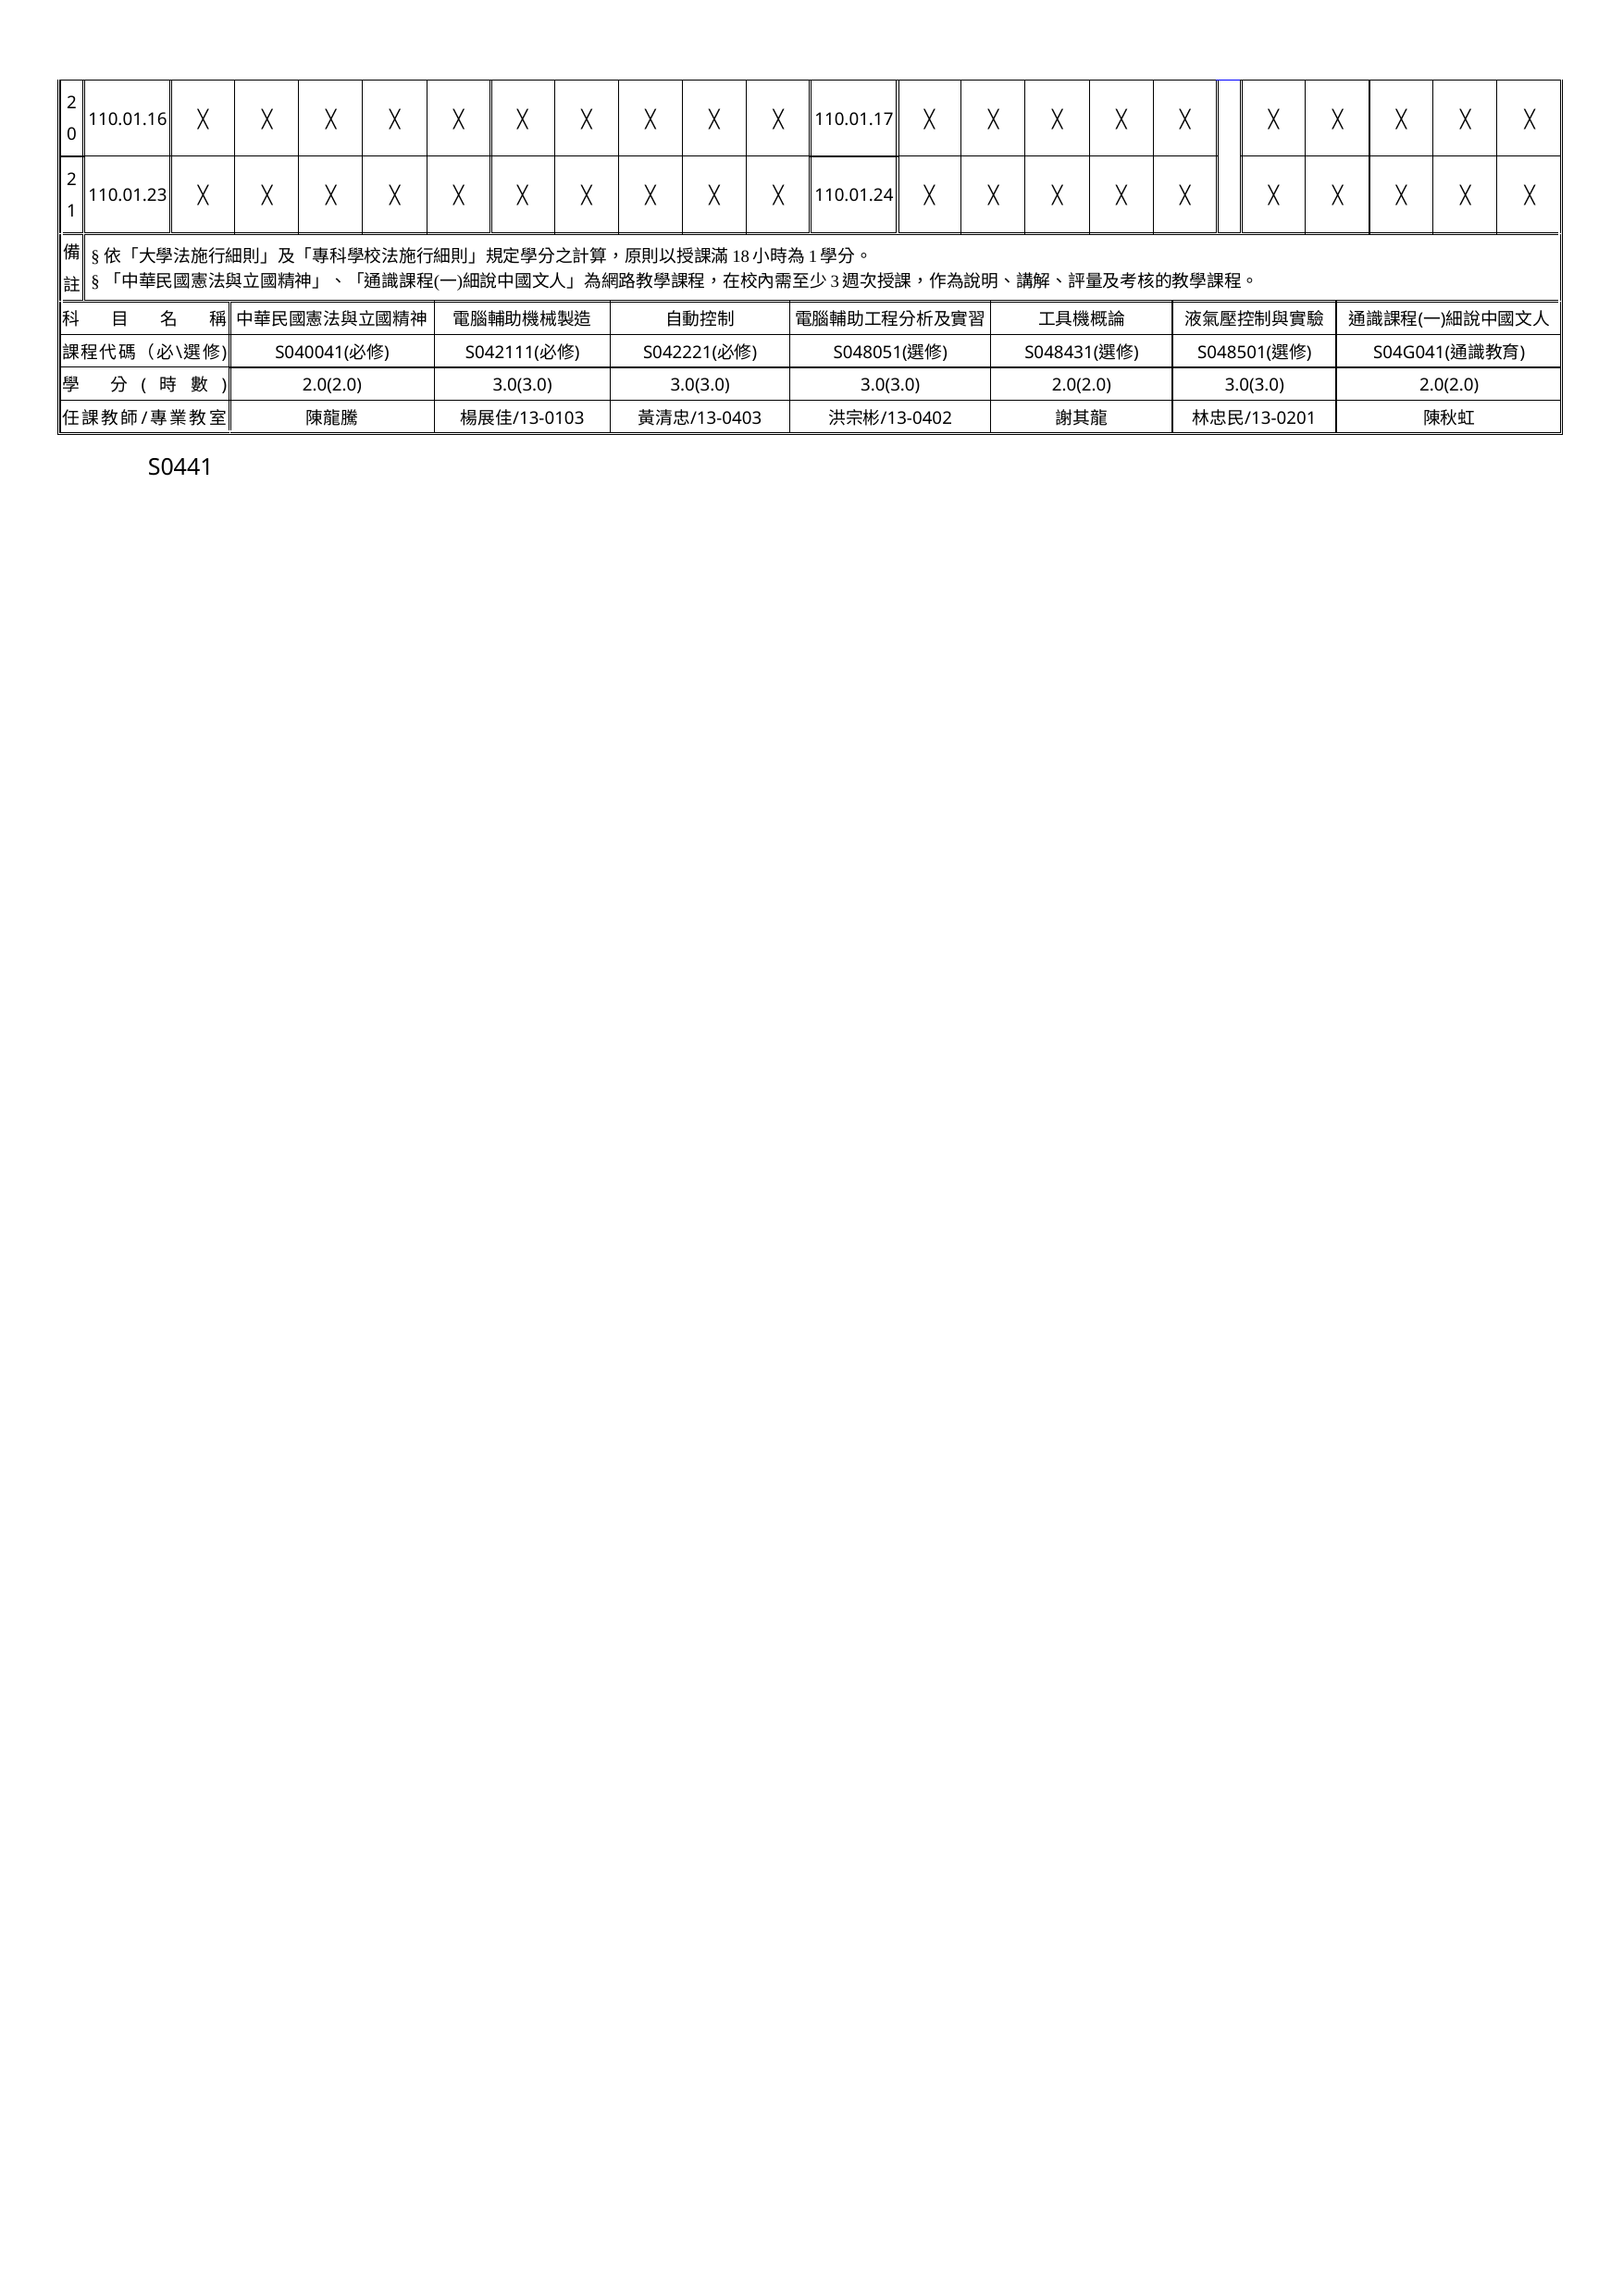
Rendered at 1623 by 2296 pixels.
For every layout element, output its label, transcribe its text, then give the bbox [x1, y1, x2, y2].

table_cell ╳ [1306, 81, 1369, 155]
table_cell ╳ [492, 81, 554, 155]
table_cell 註 [61, 267, 82, 299]
table_cell 備 [59, 232, 84, 267]
table_cell 學 分(時數) [61, 367, 229, 400]
table_cell ╳ [555, 156, 618, 232]
table_cell ╳ [1433, 81, 1496, 155]
table_cell S048051(選修) [790, 335, 990, 366]
table_cell ╳ [363, 156, 427, 232]
table_cell ╳ [619, 156, 682, 232]
table_cell 3.0(3.0) [435, 368, 610, 400]
table_cell ╳ [1433, 156, 1496, 232]
table_cell ╳ [1025, 81, 1089, 155]
table_cell ╳ [235, 156, 298, 232]
table_cell 課程代碼（必\選修) [61, 335, 229, 366]
table_cell 2.0(2.0) [991, 368, 1171, 400]
table_cell ╳ [961, 81, 1024, 155]
table_cell 110.01.24 [812, 157, 896, 232]
table_cell 3.0(3.0) [1173, 368, 1335, 400]
table_cell 任課教師/專業教室 [61, 401, 229, 432]
table_cell ╳ [747, 156, 809, 232]
table_cell ╳ [961, 156, 1024, 232]
table_cell ╳ [899, 81, 960, 155]
table_cell 3.0(3.0) [790, 368, 990, 400]
table_cell ╳ [1370, 81, 1432, 155]
table_cell ╳ [363, 81, 427, 155]
table_cell 楊展佳/13-0103 [435, 401, 610, 432]
table_cell 林忠民/13-0201 [1173, 401, 1335, 432]
table_cell 通識課程(一)細說中國文人 [1337, 300, 1560, 334]
table_cell S048501(選修) [1173, 335, 1335, 366]
table_cell 科 目 名 稱 [61, 300, 229, 334]
table_cell S048431(選修) [991, 335, 1171, 366]
table_cell ╳ [747, 81, 809, 155]
table_cell ╳ [299, 81, 362, 155]
table_cell ╳ [1306, 156, 1369, 232]
table_cell 電腦輔助機械製造 [435, 303, 610, 334]
table_cell 中華民國憲法與立國精神 [231, 303, 434, 334]
table_cell 電腦輔助工程分析及實習 [790, 303, 990, 334]
table_cell 3.0(3.0) [611, 368, 789, 400]
table_cell ╳ [555, 81, 618, 155]
table_cell 110.01.17 [812, 81, 896, 155]
table_cell 2.0(2.0) [1337, 368, 1560, 400]
table_cell § 依「大學法施行細則」及「專科學校法施行細則」規定學分之計算，原則以授課滿18小時為1學分。 § 「中華民國憲法與立國精神」、「通識課程(一)細說中國文人」為網路教學課程，在校內需至少3週次授課，作為說明、講解、評量及考核的教學課程。 [85, 232, 1562, 299]
table_cell ╳ [172, 156, 234, 232]
text S0441 [147, 435, 1585, 498]
table_cell 110.01.23 [85, 156, 169, 232]
table_cell S04G041(通識教育) [1337, 335, 1560, 366]
table_cell ╳ [1090, 81, 1153, 155]
table_cell S042221(必修) [611, 335, 789, 366]
table_cell ╳ [1154, 156, 1216, 232]
table_cell ╳ [1243, 81, 1305, 155]
table_cell ╳ [1243, 156, 1305, 232]
table_cell 110.01.16 [85, 81, 169, 155]
table_cell ╳ [1154, 81, 1216, 155]
table_cell ╳ [1497, 81, 1560, 155]
table_cell 洪宗彬/13-0402 [790, 401, 990, 432]
table_cell 黃清忠/13-0403 [611, 401, 789, 432]
table_cell ╳ [683, 156, 746, 232]
table_cell 自動控制 [611, 303, 789, 334]
table_cell ╳ [299, 156, 362, 232]
table_cell 工具機概論 [991, 303, 1171, 334]
table_cell ╳ [427, 81, 489, 155]
table_cell ╳ [1497, 156, 1560, 232]
table_cell 液氣壓控制與實驗 [1173, 303, 1335, 334]
table_cell ╳ [1370, 156, 1432, 232]
table_cell 陳秋虹 [1337, 401, 1560, 432]
table_cell ╳ [683, 81, 746, 155]
table_cell 20 [61, 81, 82, 155]
table_cell S042111(必修) [435, 335, 610, 366]
table_cell 謝其龍 [991, 401, 1171, 432]
table_cell ╳ [235, 81, 298, 155]
table_cell ╳ [1025, 156, 1089, 232]
table_cell ╳ [492, 156, 554, 232]
table_cell ╳ [172, 81, 234, 155]
table_cell ╳ [1090, 156, 1153, 232]
table_cell ╳ [899, 156, 960, 232]
table_cell S040041(必修) [231, 335, 434, 366]
table_cell ╳ [427, 156, 489, 232]
table_cell ╳ [619, 81, 682, 155]
table_cell 2.0(2.0) [231, 368, 434, 400]
table_cell 21 [61, 157, 82, 232]
table_cell 陳龍騰 [229, 401, 434, 432]
